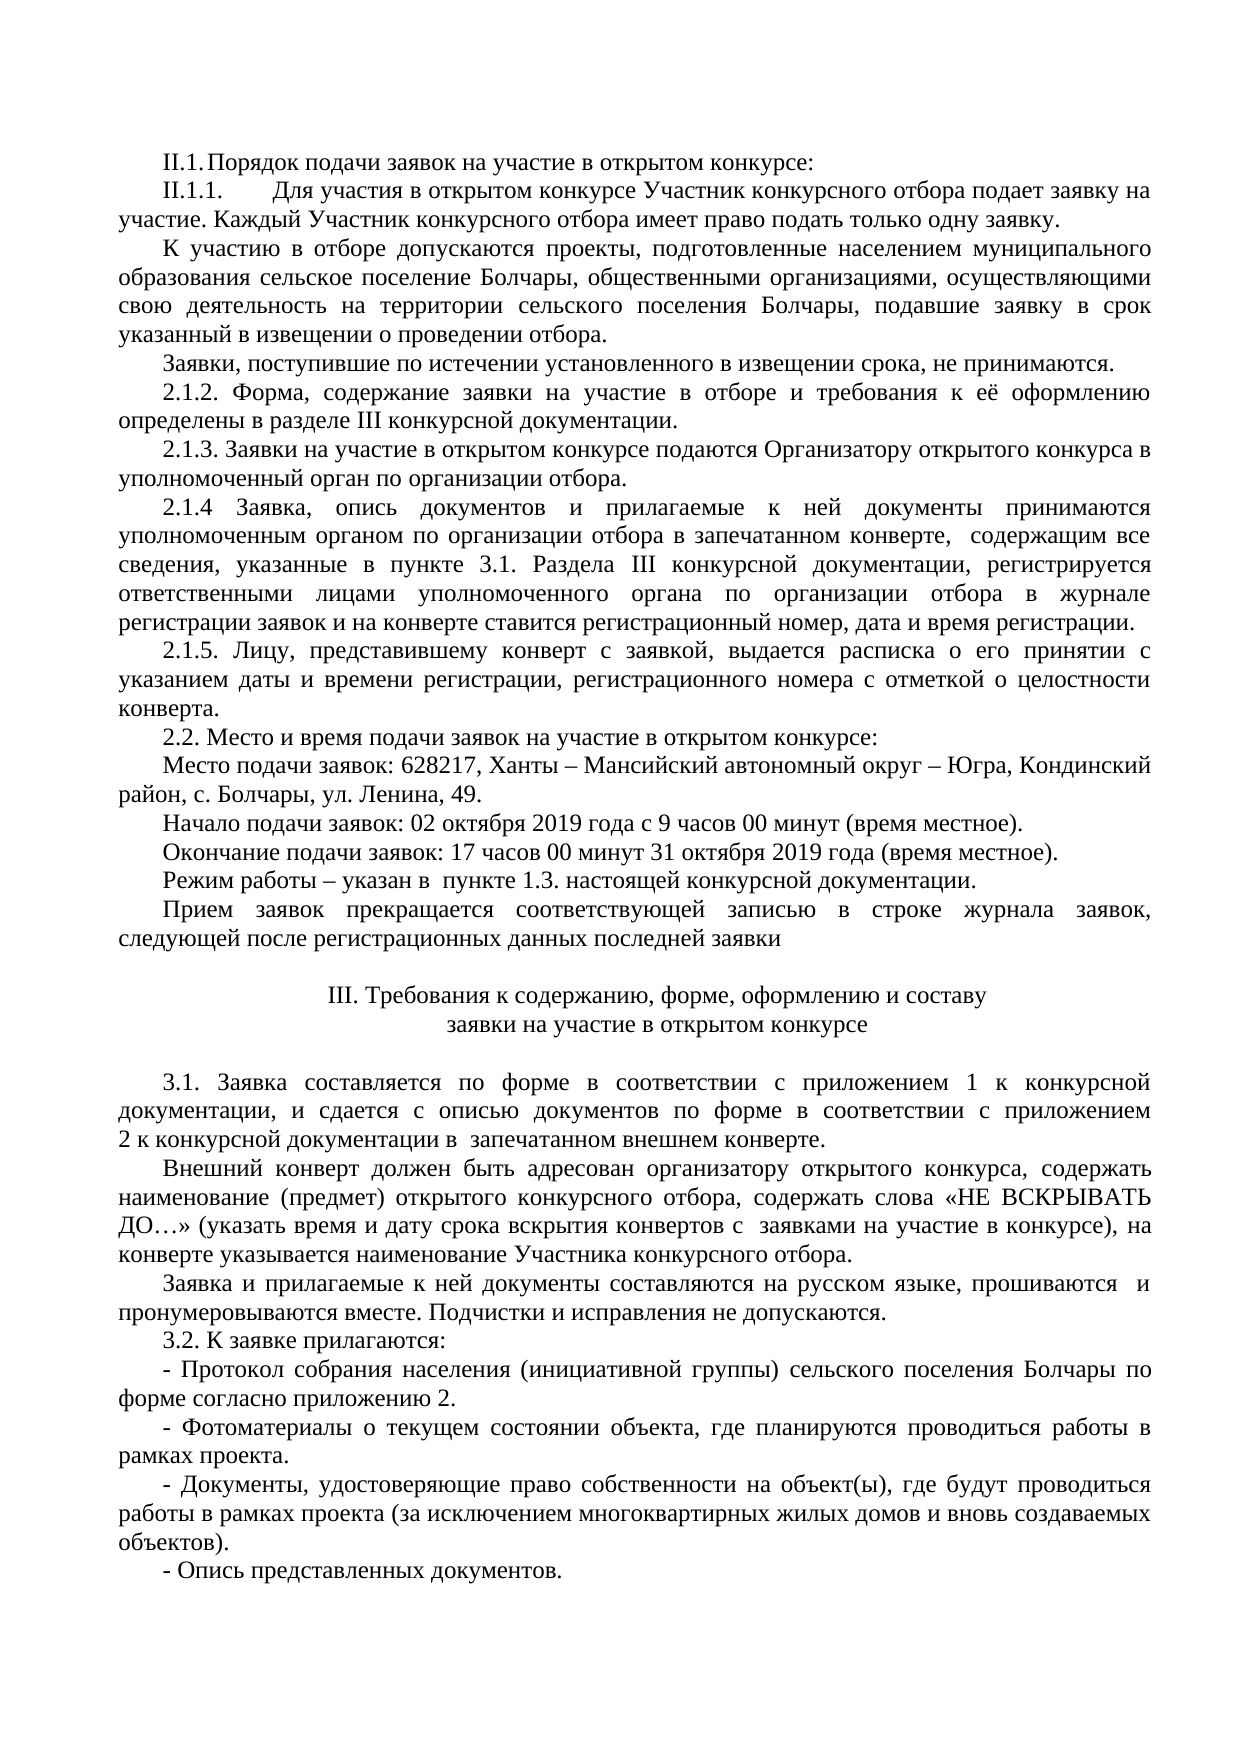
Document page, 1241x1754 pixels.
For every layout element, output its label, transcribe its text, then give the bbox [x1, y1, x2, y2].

text - Опись представленных документов. [118, 1556, 1152, 1584]
text Место подачи заявок: 628217, Ханты – Мансийский автономный округ – Югра, Кондинский район, с. Болчары, ул. Ленина, 49. [118, 751, 1152, 808]
text Окончание подачи заявок: 17 часов 00 минут 31 октября 2019 года (время местное). [118, 837, 1152, 866]
text - Документы, удостоверяющие право собственности на объект(ы), где будут проводиться работы в рамках проекта (за исключением многоквартирных жилых домов и вновь создаваемых объектов). [118, 1469, 1152, 1556]
text Внешний конверт должен быть адресован организатору открытого конкурса, содержать наименование (предмет) открытого конкурсного отбора, содержать слова «НЕ ВСКРЫВАТЬ ДО…» (указать время и дату срока вскрытия конвертов с заявками на участие в конкурсе), на конверте указывается наименование Участника конкурсного отбора. [118, 1153, 1152, 1268]
text Режим работы – указан в пункте 1.3. настоящей конкурсной документации. [118, 866, 1152, 894]
text Начало подачи заявок: 02 октября 2019 года с 9 часов 00 минут (время местное). [118, 808, 1152, 837]
text 2.1.2. Форма, содержание заявки на участие в отборе и требования к её оформлению определены в разделе III конкурсной документации. [118, 377, 1152, 434]
text К участию в отборе допускаются проекты, подготовленные населением муниципального образования сельское поселение Болчары, общественными организациями, осуществляющими свою деятельность на территории сельского поселения Болчары, подавшие заявку в срок указанный в извещении о проведении отбора. [118, 233, 1152, 348]
text 2.1.4 Заявка, опись документов и прилагаемые к ней документы принимаются уполномоченным органом по организации отбора в запечатанном конверте, содержащим все сведения, указанные в пункте 3.1. Раздела III конкурсной документации, регистрируется ответственными лицами уполномоченного органа по организации отбора в журнале регистрации заявок и на конверте ставится регистрационный номер, дата и время регистрации. [118, 492, 1152, 636]
text Заявка и прилагаемые к ней документы составляются на русском языке, прошиваются и пронумеровываются вместе. Подчистки и исправления не допускаются. [118, 1268, 1152, 1326]
text 3.2. К заявке прилагаются: [118, 1326, 1152, 1354]
text 2.1.3. Заявки на участие в открытом конкурсе подаются Организатору открытого конкурса в уполномоченный орган по организации отбора. [118, 434, 1152, 492]
list Порядок подачи заявок на участие в открытом конкурсе: [118, 147, 1152, 176]
text 2.1.5. Лицу, представившему конверт с заявкой, выдается расписка о его принятии с указанием даты и времени регистрации, регистрационного номера с отметкой о целостности конверта. [118, 636, 1152, 722]
text - Протокол собрания населения (инициативной группы) сельского поселения Болчары по форме согласно приложению 2. [118, 1354, 1152, 1412]
text Прием заявок прекращается соответствующей записью в строке журнала заявок, следующей после регистрационных данных последней заявки [118, 894, 1152, 952]
text - Фотоматериалы о текущем состоянии объекта, где планируются проводиться работы в рамках проекта. [118, 1412, 1152, 1469]
text 2.2. Место и время подачи заявок на участие в открытом конкурсе: [118, 722, 1152, 751]
list Для участия в открытом конкурсе Участник конкурсного отбора подает заявку на участие. Каждый Участник конкурсного отбора имеет право подать только одну заявку. [118, 176, 1152, 233]
text 3.1. Заявка составляется по форме в соответствии с приложением 1 к конкурсной документации, и сдается с описью документов по форме в соответствии с приложением 2 к конкурсной документации в запечатанном внешнем конверте. [118, 1067, 1152, 1153]
text заявки на участие в открытом конкурсе [118, 1009, 1152, 1038]
text Заявки, поступившие по истечении установленного в извещении срока, не принимаются. [118, 348, 1152, 377]
text III. Требования к содержанию, форме, оформлению и составу [118, 981, 1152, 1009]
